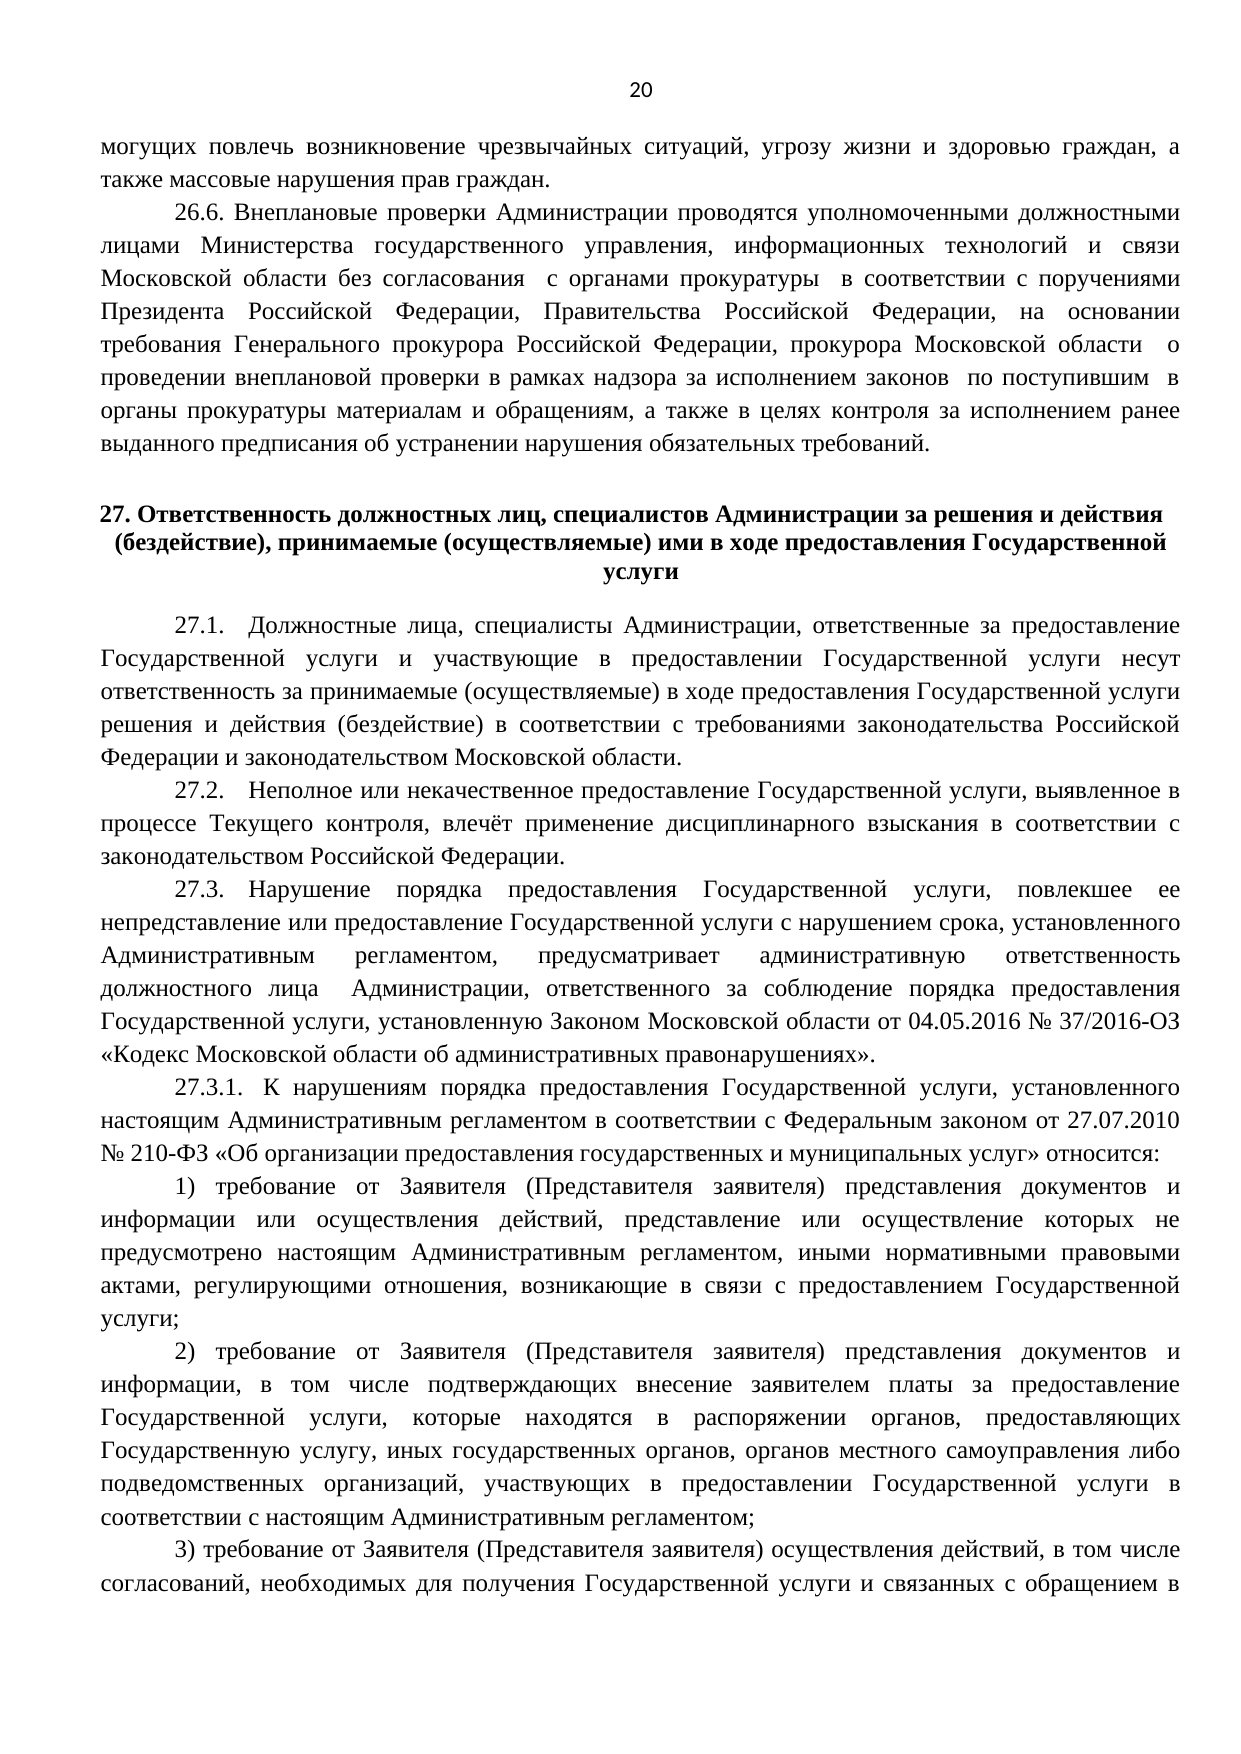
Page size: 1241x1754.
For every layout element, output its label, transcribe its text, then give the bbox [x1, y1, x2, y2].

list Ответственность должностных лиц, специалистов Администрации за решения и действия (бездействие), принимаемые (осуществляемые) ими в ходе предоставления Государственной услуги [100, 499, 1181, 585]
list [100, 1534, 1181, 1596]
text Неполное или некачественное предоставление Государственной услуги, выявленное в процессе Текущего контроля, влечёт применение дисциплинарного взыскания в соответствии с законодательством Российской Федерации. [100, 775, 1181, 870]
text Нарушение порядка предоставления Государственной услуги, повлекшее ее непредставление или предоставление Государственной услуги с нарушением срока, установленного Административным регламентом, предусматривает административную ответственность должностного лица Администрации, ответственного за соблюдение порядка предоставления Государственной услуги, установленную Законом Московской области от 04.05.2016 № 37/2016-ОЗ «Кодекс Московской области об административных правонарушениях». [100, 874, 1181, 1068]
list 1) требование от Заявителя (Представителя заявителя) представления документов и информации или осуществления действий, представление или осуществление которых не предусмотрено настоящим Административным регламентом, иными нормативными правовыми актами, регулирующими отношения, возникающие в связи с предоставлением Государственной услуги; [100, 1171, 1181, 1332]
text К нарушениям порядка предоставления Государственной услуги, установленного настоящим Административным регламентом в соответствии с Федеральным законом от 27.07.2010 № 210-ФЗ «Об организации предоставления государственных и муниципальных услуг» относится: [100, 1072, 1181, 1167]
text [100, 131, 1181, 193]
list 2) требование от Заявителя (Представителя заявителя) представления документов и информации, в том числе подтверждающих внесение заявителем платы за предоставление Государственной услуги, которые находятся в распоряжении органов, предоставляющих Государственную услугу, иных государственных органов, органов местного самоуправления либо подведомственных организаций, участвующих в предоставлении Государственной услуги в соответствии с настоящим Административным регламентом; [100, 1336, 1181, 1530]
text 26.6. Внеплановые проверки Администрации проводятся уполномоченными должностными лицами Министерства государственного управления, информационных технологий и связи Московской области без согласования с органами прокуратуры в соответствии с поручениями Президента Российской Федерации, Правительства Российской Федерации, на основании требования Генерального прокурора Российской Федерации, прокурора Московской области о проведении внеплановой проверки в рамках надзора за исполнением законов по поступившим в органы прокуратуры материалам и обращениям, а также в целях контроля за исполнением ранее выданного предписания об устранении нарушения обязательных требований. [100, 197, 1181, 457]
text Должностные лица, специалисты Администрации, ответственные за предоставление Государственной услуги и участвующие в предоставлении Государственной услуги несут ответственность за принимаемые (осуществляемые) в ходе предоставления Государственной услуги решения и действия (бездействие) в соответствии с требованиями законодательства Российской Федерации и законодательством Московской области. [100, 610, 1181, 771]
